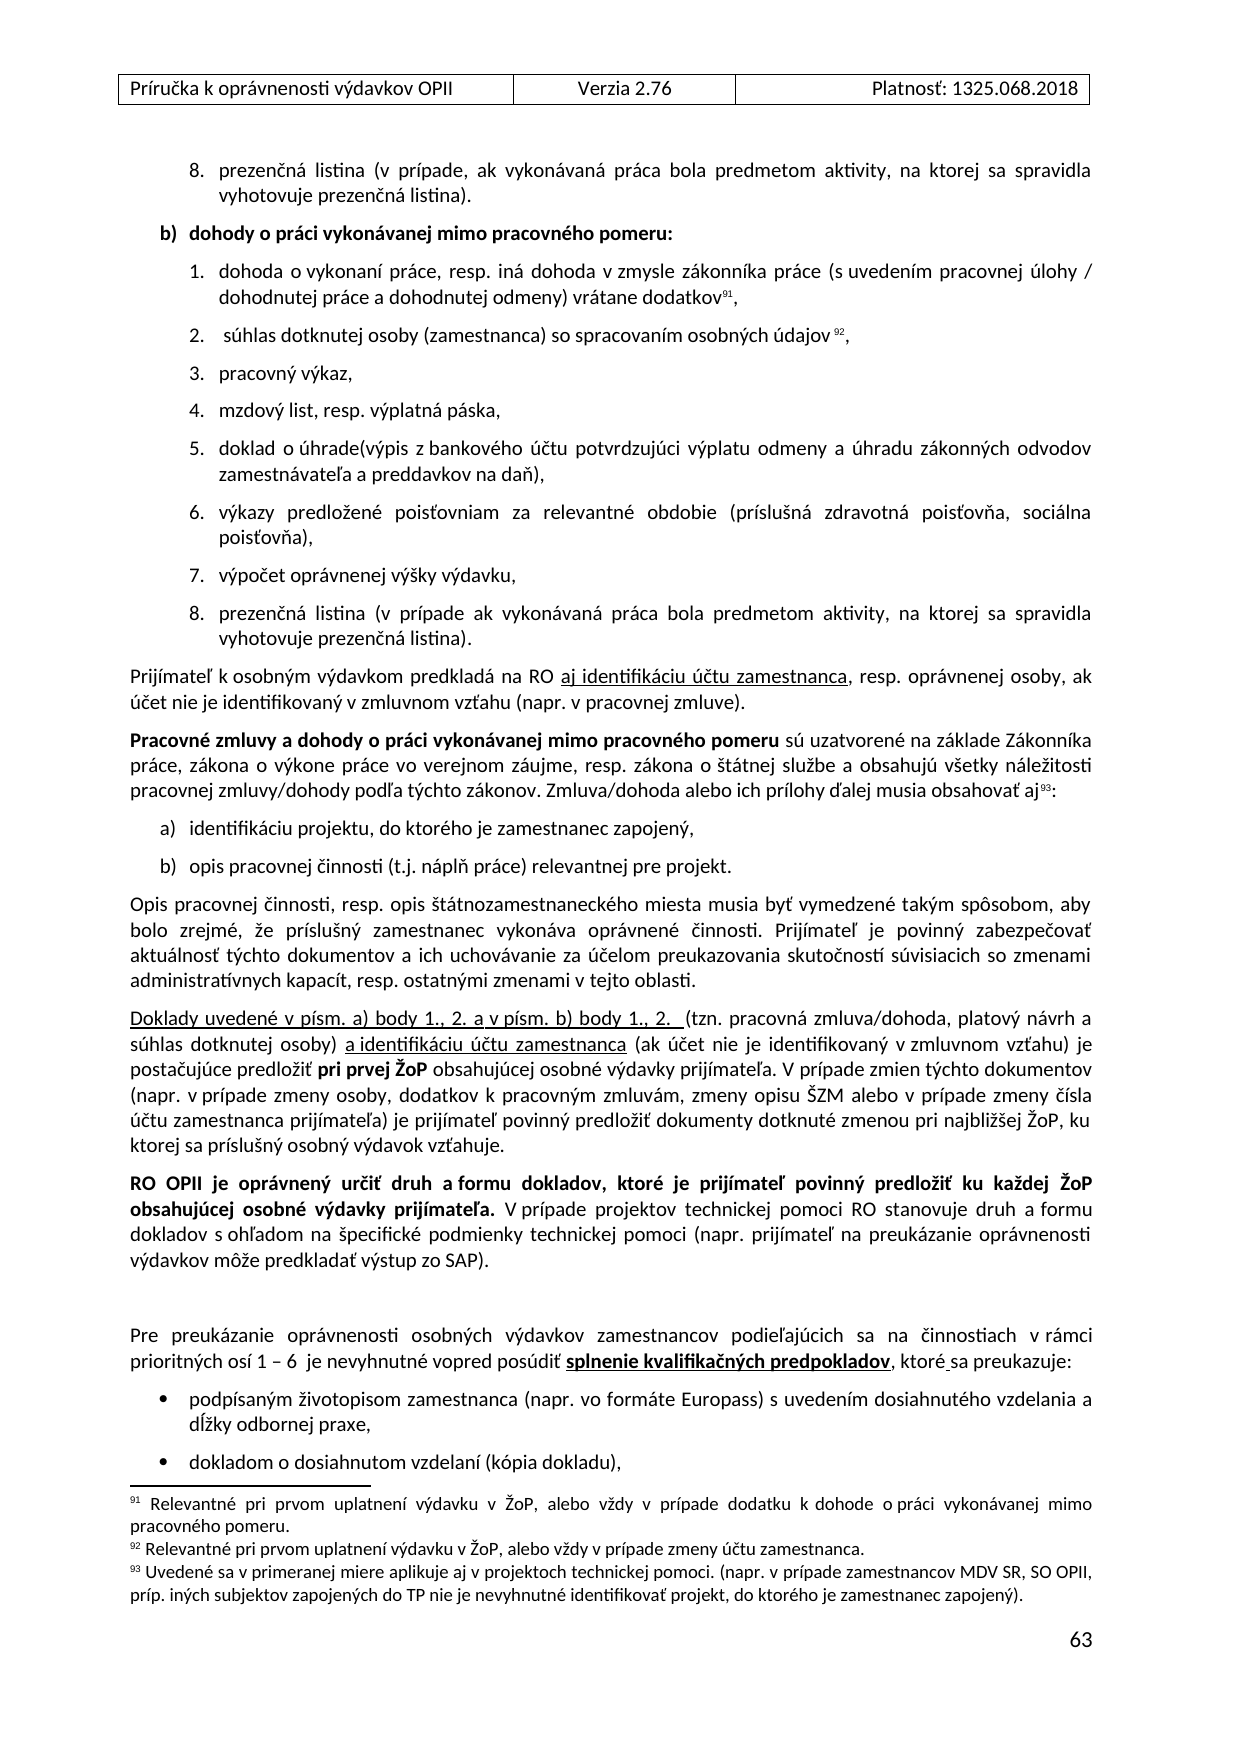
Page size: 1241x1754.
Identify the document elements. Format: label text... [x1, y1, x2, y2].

list dohody o práci vykonávanej mimo pracovného pomeru: [159, 221, 1092, 246]
text RO OPII je oprávnený určiť druh a formu dokladov, ktoré je prijímateľ povinný predložiť ku každej ŽoP obsahujúcej osobné výdavky prijímateľa. V prípade projektov technickej pomoci RO stanovuje druh a formu dokladov s ohľadom na špecifické podmienky technickej pomoci (napr. prijímateľ na preukázanie oprávnenosti výdavkov môže predkladať výstup zo SAP). [130, 1171, 1092, 1272]
list dokladom o dosiahnutom vzdelaní (kópia dokladu), [159, 1449, 1092, 1475]
text Pre preukázanie oprávnenosti osobných výdavkov zamestnancov podieľajúcich sa na činnostiach v rámci prioritných osí 1 – 6 je nevyhnutné vopred posúdiť splnenie kvalifikačných predpokladov, ktoré sa preukazuje: [130, 1323, 1092, 1373]
list pracovný výkaz, [189, 360, 1092, 385]
text Doklady uvedené v písm. a) body 1., 2. a v písm. b) body 1., 2. (tzn. pracovná zmluva/dohoda, platový návrh a súhlas dotknutej osoby) a identifikáciu účtu zamestnanca (ak účet nie je identifikovaný v zmluvnom vzťahu) je postačujúce predložiť pri prvej ŽoP obsahujúcej osobné výdavky prijímateľa. V prípade zmien týchto dokumentov (napr. v prípade zmeny osoby, dodatkov k pracovným zmluvám, zmeny opisu ŠZM alebo v prípade zmeny čísla účtu zamestnanca prijímateľa) je prijímateľ povinný predložiť dokumenty dotknuté zmenou pri najbližšej ŽoP, ku ktorej sa príslušný osobný výdavok vzťahuje. [130, 1006, 1092, 1158]
text Prijímateľ k osobným výdavkom predkladá na RO aj identifikáciu účtu zamestnanca, resp. oprávnenej osoby, ak účet nie je identifikovaný v zmluvnom vzťahu (napr. v pracovnej zmluve). [130, 663, 1092, 714]
list opis pracovnej činnosti (t.j. náplň práce) relevantnej pre projekt. [159, 853, 1092, 879]
list prezenčná listina (v prípade ak vykonávaná práca bola predmetom aktivity, na ktorej sa spravidla vyhotovuje prezenčná listina). [189, 600, 1092, 651]
list výkazy predložené poisťovniam za relevantné obdobie (príslušná zdravotná poisťovňa, sociálna poisťovňa), [189, 499, 1092, 550]
list súhlas dotknutej osoby (zamestnanca) so spracovaním osobných údajov , [189, 322, 1092, 347]
list dohoda o vykonaní práce, resp. iná dohoda v zmysle zákonníka práce (s uvedením pracovnej úlohy / dohodnutej práce a dohodnutej odmeny) vrátane dodatkov, [189, 258, 1092, 309]
list podpísaným životopisom zamestnanca (napr. vo formáte Europass) s uvedením dosiahnutého vzdelania a dĺžky odbornej praxe, [159, 1386, 1092, 1437]
list doklad o úhrade(výpis z bankového účtu potvrdzujúci výplatu odmeny a úhradu zákonných odvodov zamestnávateľa a preddavkov na daň), [189, 436, 1092, 486]
list prezenčná listina (v prípade, ak vykonávaná práca bola predmetom aktivity, na ktorej sa spravidla vyhotovuje prezenčná listina). [189, 157, 1092, 208]
list mzdový list, resp. výplatná páska, [189, 398, 1092, 423]
text Pracovné zmluvy a dohody o práci vykonávanej mimo pracovného pomeru sú uzatvorené na základe Zákonníka práce, zákona o výkone práce vo verejnom záujme, resp. zákona o štátnej službe a obsahujú všetky náležitosti pracovnej zmluvy/dohody podľa týchto zákonov. Zmluva/dohoda alebo ich prílohy ďalej musia obsahovať aj: [130, 727, 1092, 803]
text Opis pracovnej činnosti, resp. opis štátnozamestnaneckého miesta musia byť vymedzené takým spôsobom, aby bolo zrejmé, že príslušný zamestnanec vykonáva oprávnené činnosti. Prijímateľ je povinný zabezpečovať aktuálnosť týchto dokumentov a ich uchovávanie za účelom preukazovania skutočností súvisiacich so zmenami administratívnych kapacít, resp. ostatnými zmenami v tejto oblasti. [130, 891, 1092, 993]
list výpočet oprávnenej výšky výdavku, [189, 562, 1092, 588]
list identifikáciu projektu, do ktorého je zamestnanec zapojený, [159, 816, 1092, 841]
